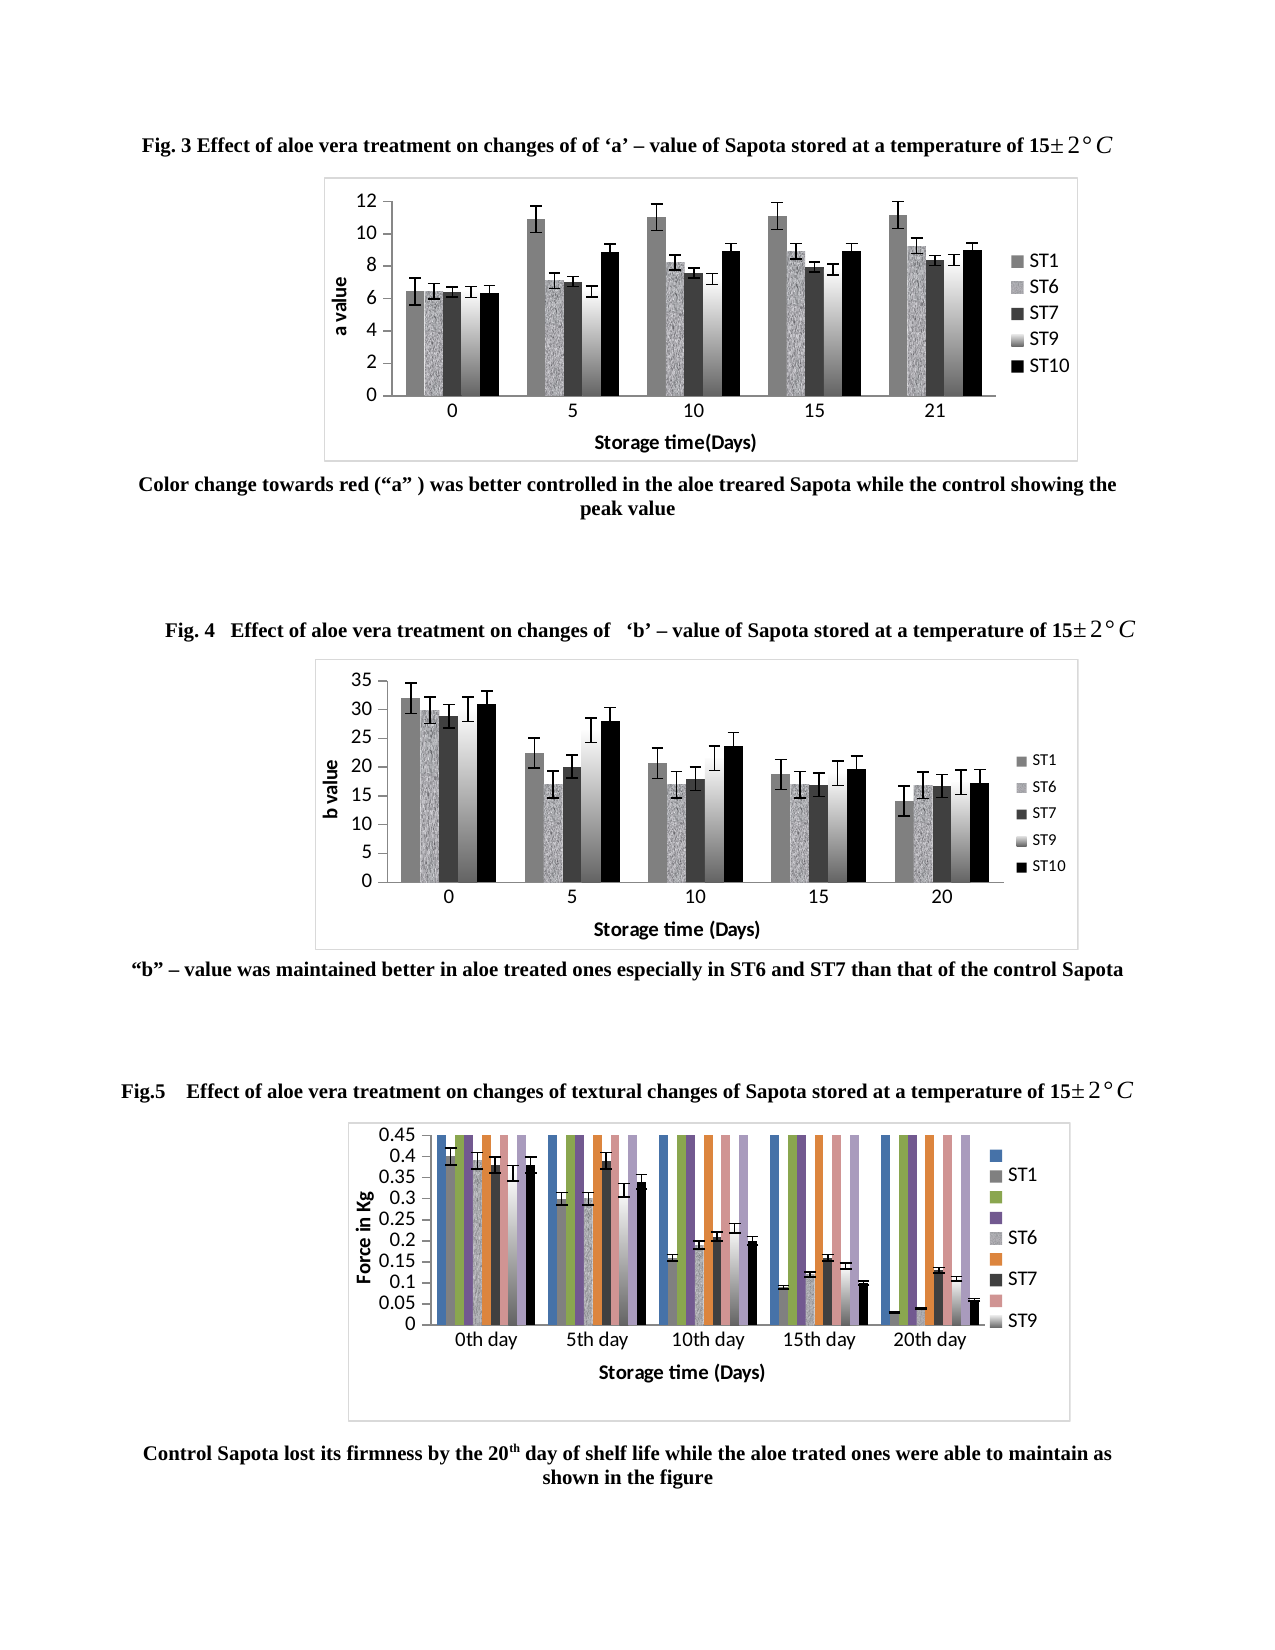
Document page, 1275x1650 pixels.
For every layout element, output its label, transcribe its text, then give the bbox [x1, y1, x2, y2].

picture [545, 280, 564, 396]
picture [543, 784, 563, 883]
picture [913, 785, 933, 883]
picture [424, 291, 444, 396]
picture [790, 784, 810, 883]
picture [1016, 783, 1027, 793]
text “b” – value was maintained better in aloe treated ones especially in ST6 and ST7 than that of the control Sapota [118, 956, 1137, 981]
picture [694, 1250, 704, 1326]
text Fig.5 Effect of aloe vera treatment on changes of textural changes of Sapota stored at a temperature of 15 [118, 1077, 1137, 1104]
picture [805, 1278, 815, 1326]
picture [786, 251, 806, 396]
picture [989, 1232, 1003, 1245]
text Color change towards red (“a” ) was better controlled in the aloe treared Sapota while the control showing the peak value [118, 472, 1137, 520]
picture [916, 1310, 926, 1326]
picture [1011, 281, 1024, 294]
picture [472, 1170, 482, 1326]
picture [472, 1160, 477, 1168]
text Fig. 4 Effect of aloe vera treatment on changes of ‘b’ – value of Sapota stored at a temperature of 15 [118, 616, 1137, 644]
picture [665, 262, 685, 396]
text Control Sapota lost its firmness by the 20th day of shelf life while the aloe trated ones were able to maintain as shown in the figure [118, 1441, 1137, 1489]
picture [907, 246, 926, 396]
picture [667, 784, 686, 883]
text Fig. 3 Effect of aloe vera treatment on changes of of ‘a’ – value of Sapota stored at a temperature of 15 [118, 131, 1137, 159]
picture [420, 710, 440, 883]
picture [583, 1206, 593, 1326]
